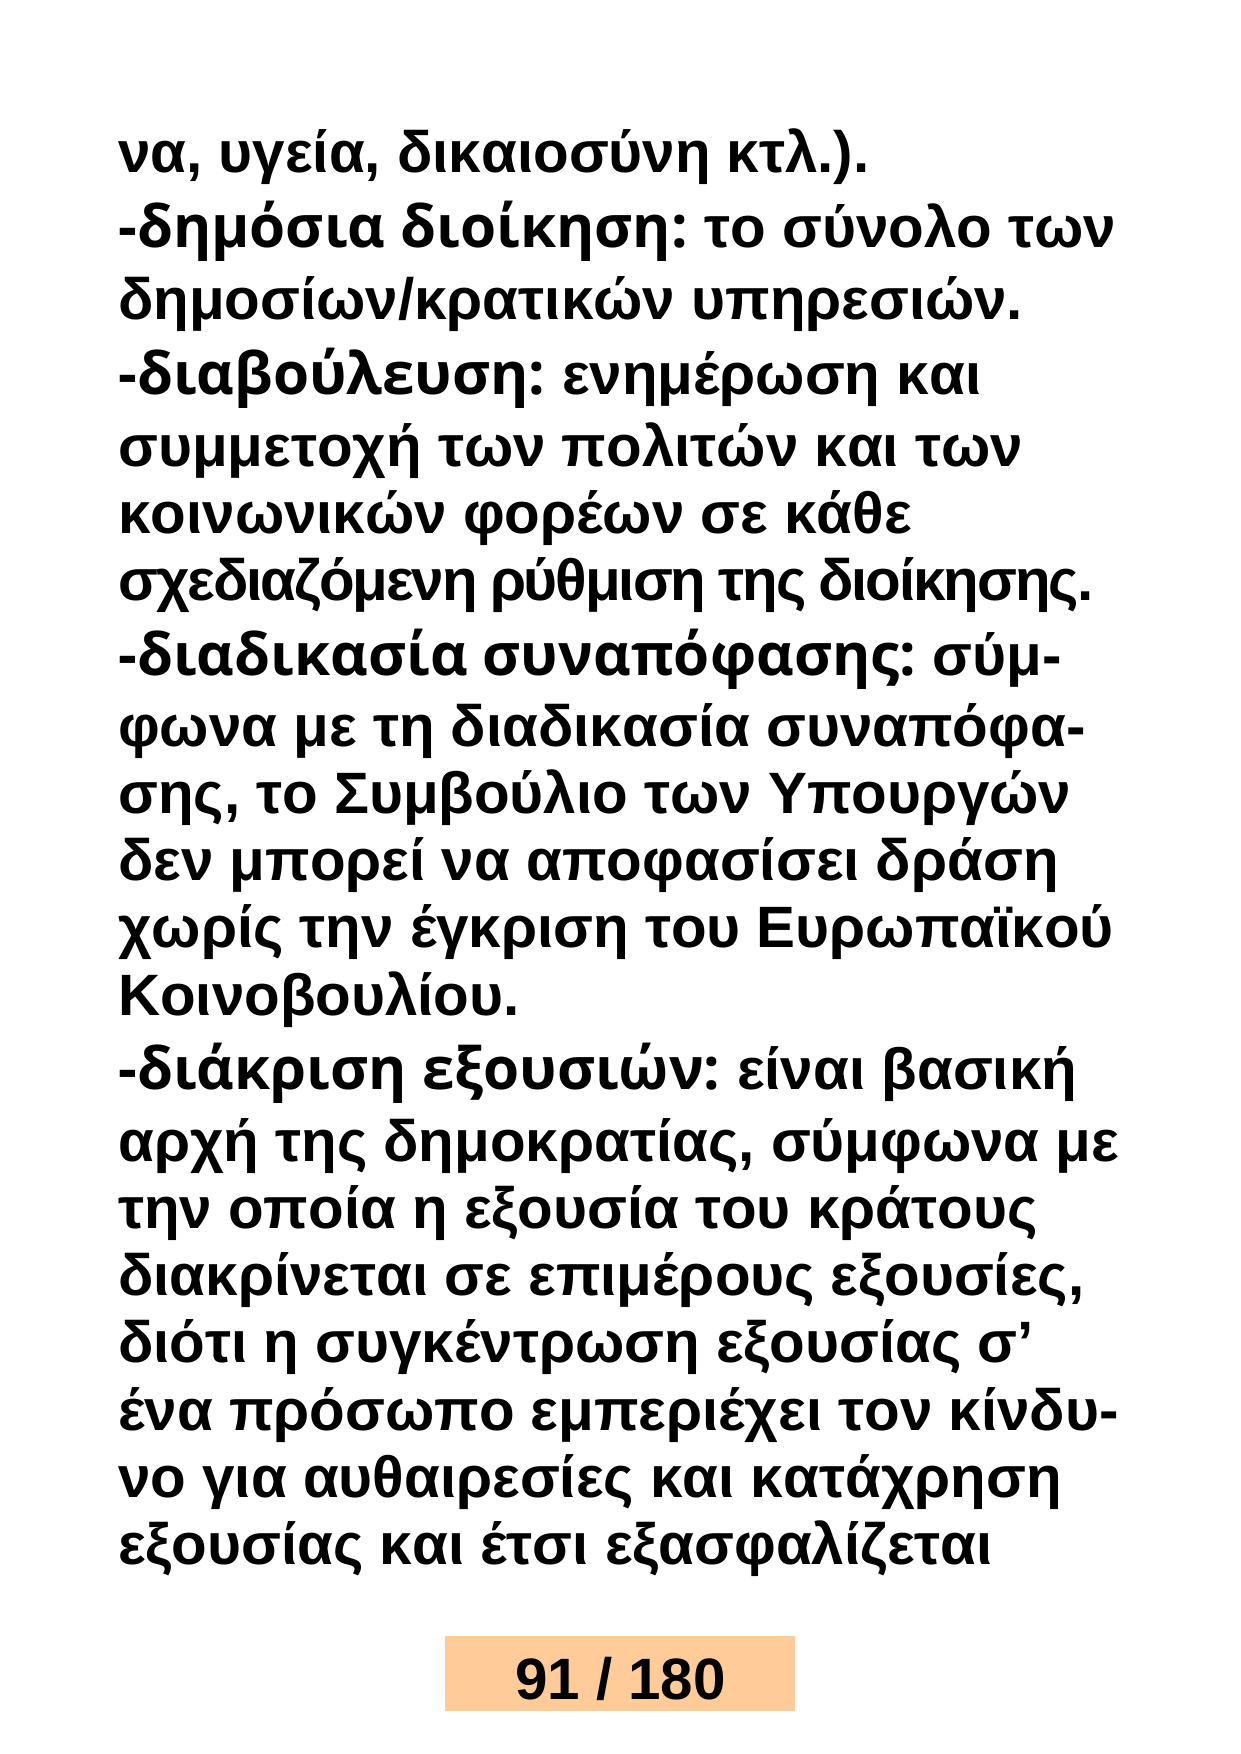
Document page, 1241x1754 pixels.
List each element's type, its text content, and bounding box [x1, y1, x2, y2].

list -δημόσια διοίκηση: το σύνολο των δημοσίων/κρατικών υπηρεσιών. [118, 185, 1122, 332]
list -διαβούλευση: ενημέρωση και συμμετοχή των πολιτών και των κοινωνικών φορέων σε κάθε σχεδιαζόμενη ρύθμιση της διοίκησης. [118, 332, 1122, 612]
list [118, 118, 1122, 185]
list -διαδικασία συναπόφασης: σύμ-φωνα με τη διαδικασία συναπόφα-σης, το Συμβούλιο των Υπουργών δεν μπορεί να αποφασίσει δράση χωρίς την έγκριση του Ευρωπαϊκού Κοινοβουλίου. [118, 612, 1122, 1027]
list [118, 1027, 1122, 1576]
